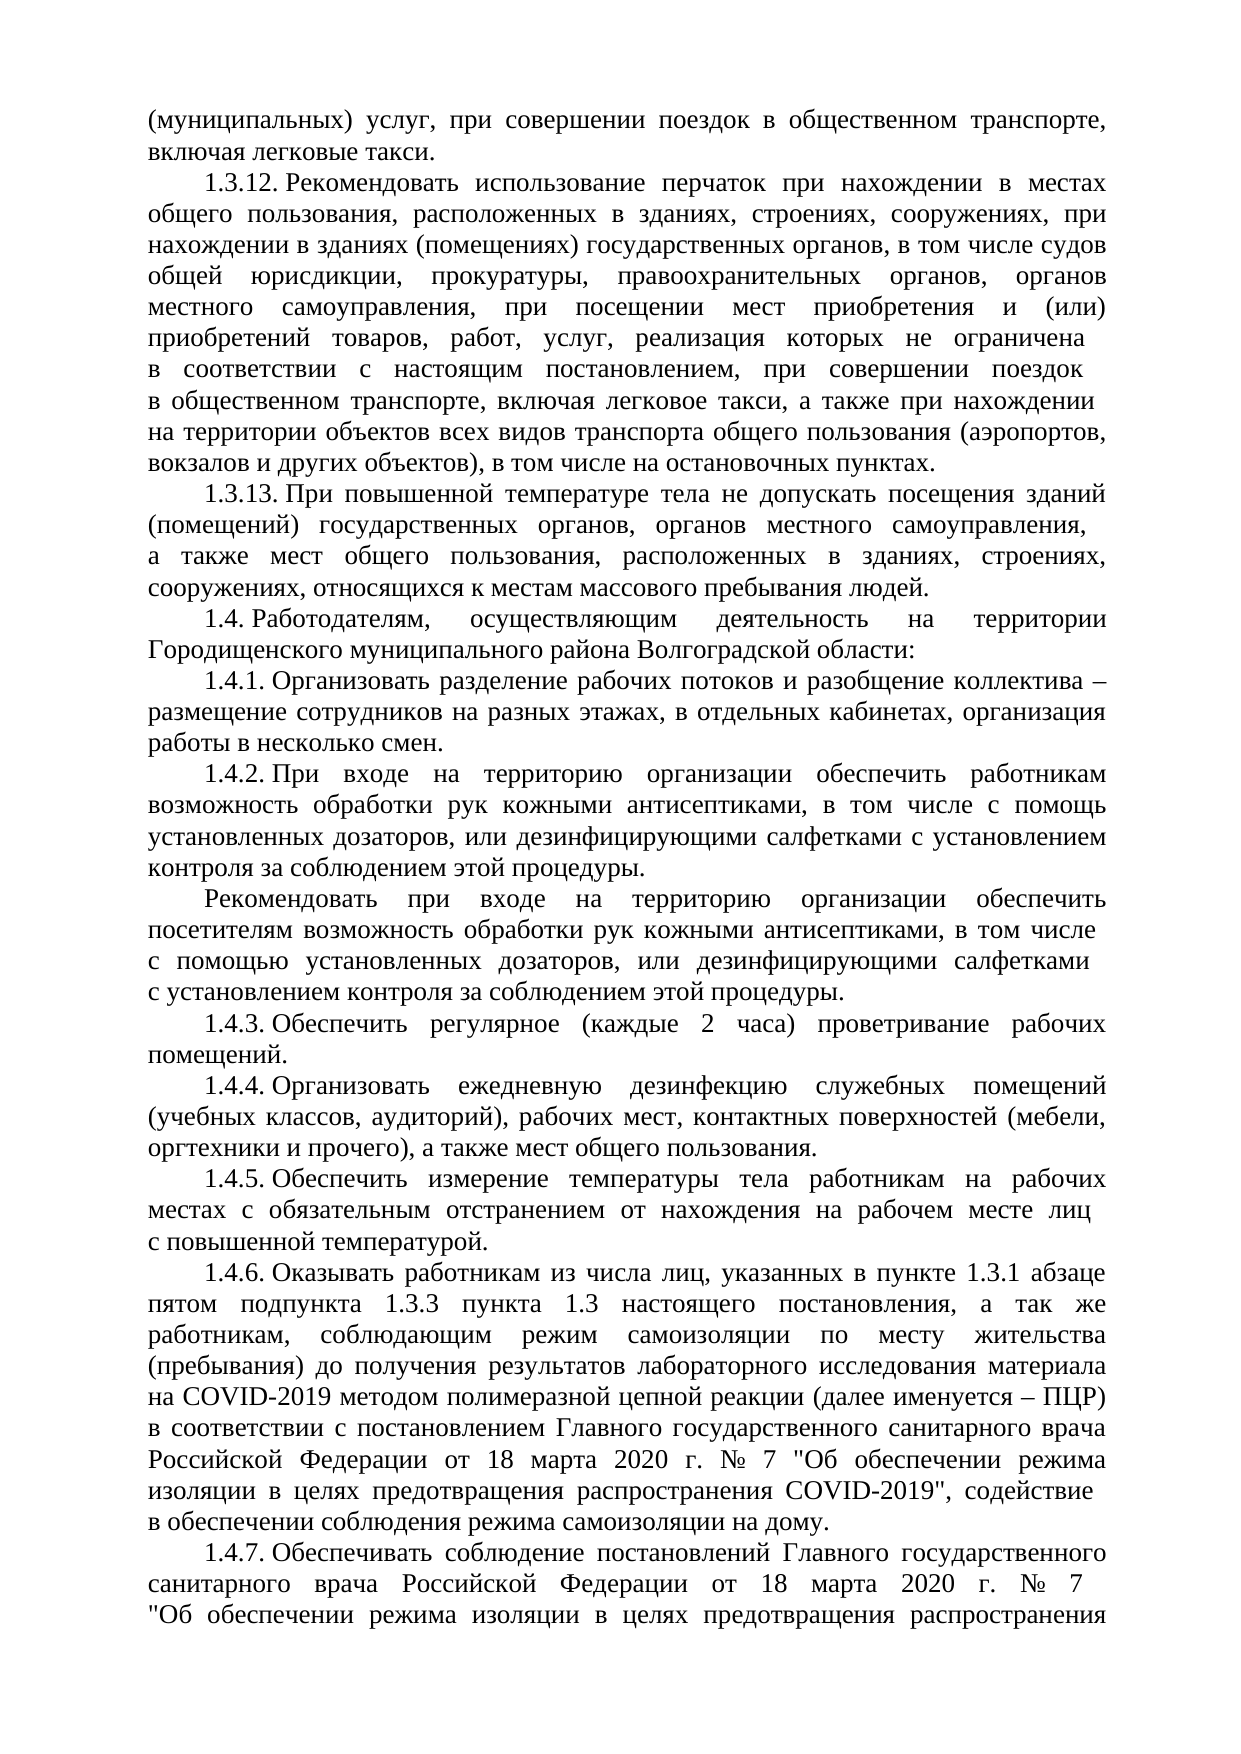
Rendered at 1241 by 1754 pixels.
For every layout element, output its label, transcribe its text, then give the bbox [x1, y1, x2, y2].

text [148, 103, 1107, 166]
text 1.4.5. Обеспечить измерение температуры тела работникам на рабочих местах с обязательным отстранением от нахождения на рабочем месте лиц с повышенной температурой. [148, 1162, 1107, 1256]
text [148, 1536, 1107, 1629]
text 1.4.2. При входе на территорию организации обеспечить работникам возможность обработки рук кожными антисептиками, в том числе с помощь установленных дозаторов, или дезинфицирующими салфетками с установлением контроля за соблюдением этой процедуры. [148, 757, 1107, 882]
text 1.3.13. При повышенной температуре тела не допускать посещения зданий (помещений) государственных органов, органов местного самоуправления, а также мест общего пользования, расположенных в зданиях, строениях, сооружениях, относящихся к местам массового пребывания людей. [148, 477, 1107, 602]
text Рекомендовать при входе на территорию организации обеспечить посетителям возможность обработки рук кожными антисептиками, в том числе с помощью установленных дозаторов, или дезинфицирующими салфетками с установлением контроля за соблюдением этой процедуры. [148, 882, 1107, 1007]
text 1.4.1. Организовать разделение рабочих потоков и разобщение коллектива – размещение сотрудников на разных этажах, в отдельных кабинетах, организация работы в несколько смен. [148, 664, 1107, 757]
text 1.4.4. Организовать ежедневную дезинфекцию служебных помещений (учебных классов, аудиторий), рабочих мест, контактных поверхностей (мебели, оргтехники и прочего), а также мест общего пользования. [148, 1069, 1107, 1162]
text 1.4.6. Оказывать работникам из числа лиц, указанных в пункте 1.3.1 абзаце пятом подпункта 1.3.3 пункта 1.3 настоящего постановления, а так же работникам, соблюдающим режим самоизоляции по месту жительства (пребывания) до получения результатов лабораторного исследования материала на COVID-2019 методом полимеразной цепной реакции (далее именуется – ПЦР) в соответствии с постановлением Главного государственного санитарного врача Российской Федерации от 18 марта 2020 г. № 7 "Об обеспечении режима изоляции в целях предотвращения распространения COVID-2019", содействие в обеспечении соблюдения режима самоизоляции на дому. [148, 1256, 1107, 1536]
text 1.3.12. Рекомендовать использование перчаток при нахождении в местах общего пользования, расположенных в зданиях, строениях, сооружениях, при нахождении в зданиях (помещениях) государственных органов, в том числе судов общей юрисдикции, прокуратуры, правоохранительных органов, органов местного самоуправления, при посещении мест приобретения и (или) приобретений товаров, работ, услуг, реализация которых не ограничена в соответствии с настоящим постановлением, при совершении поездок в общественном транспорте, включая легковое такси, а также при нахождении на территории объектов всех видов транспорта общего пользования (аэропортов, вокзалов и других объектов), в том числе на остановочных пунктах. [148, 166, 1107, 477]
text 1.4.3. Обеспечить регулярное (каждые 2 часа) проветривание рабочих помещений. [148, 1007, 1107, 1069]
text 1.4. Работодателям, осуществляющим деятельность на территории Городищенского муниципального района Волгоградской области: [148, 602, 1107, 664]
